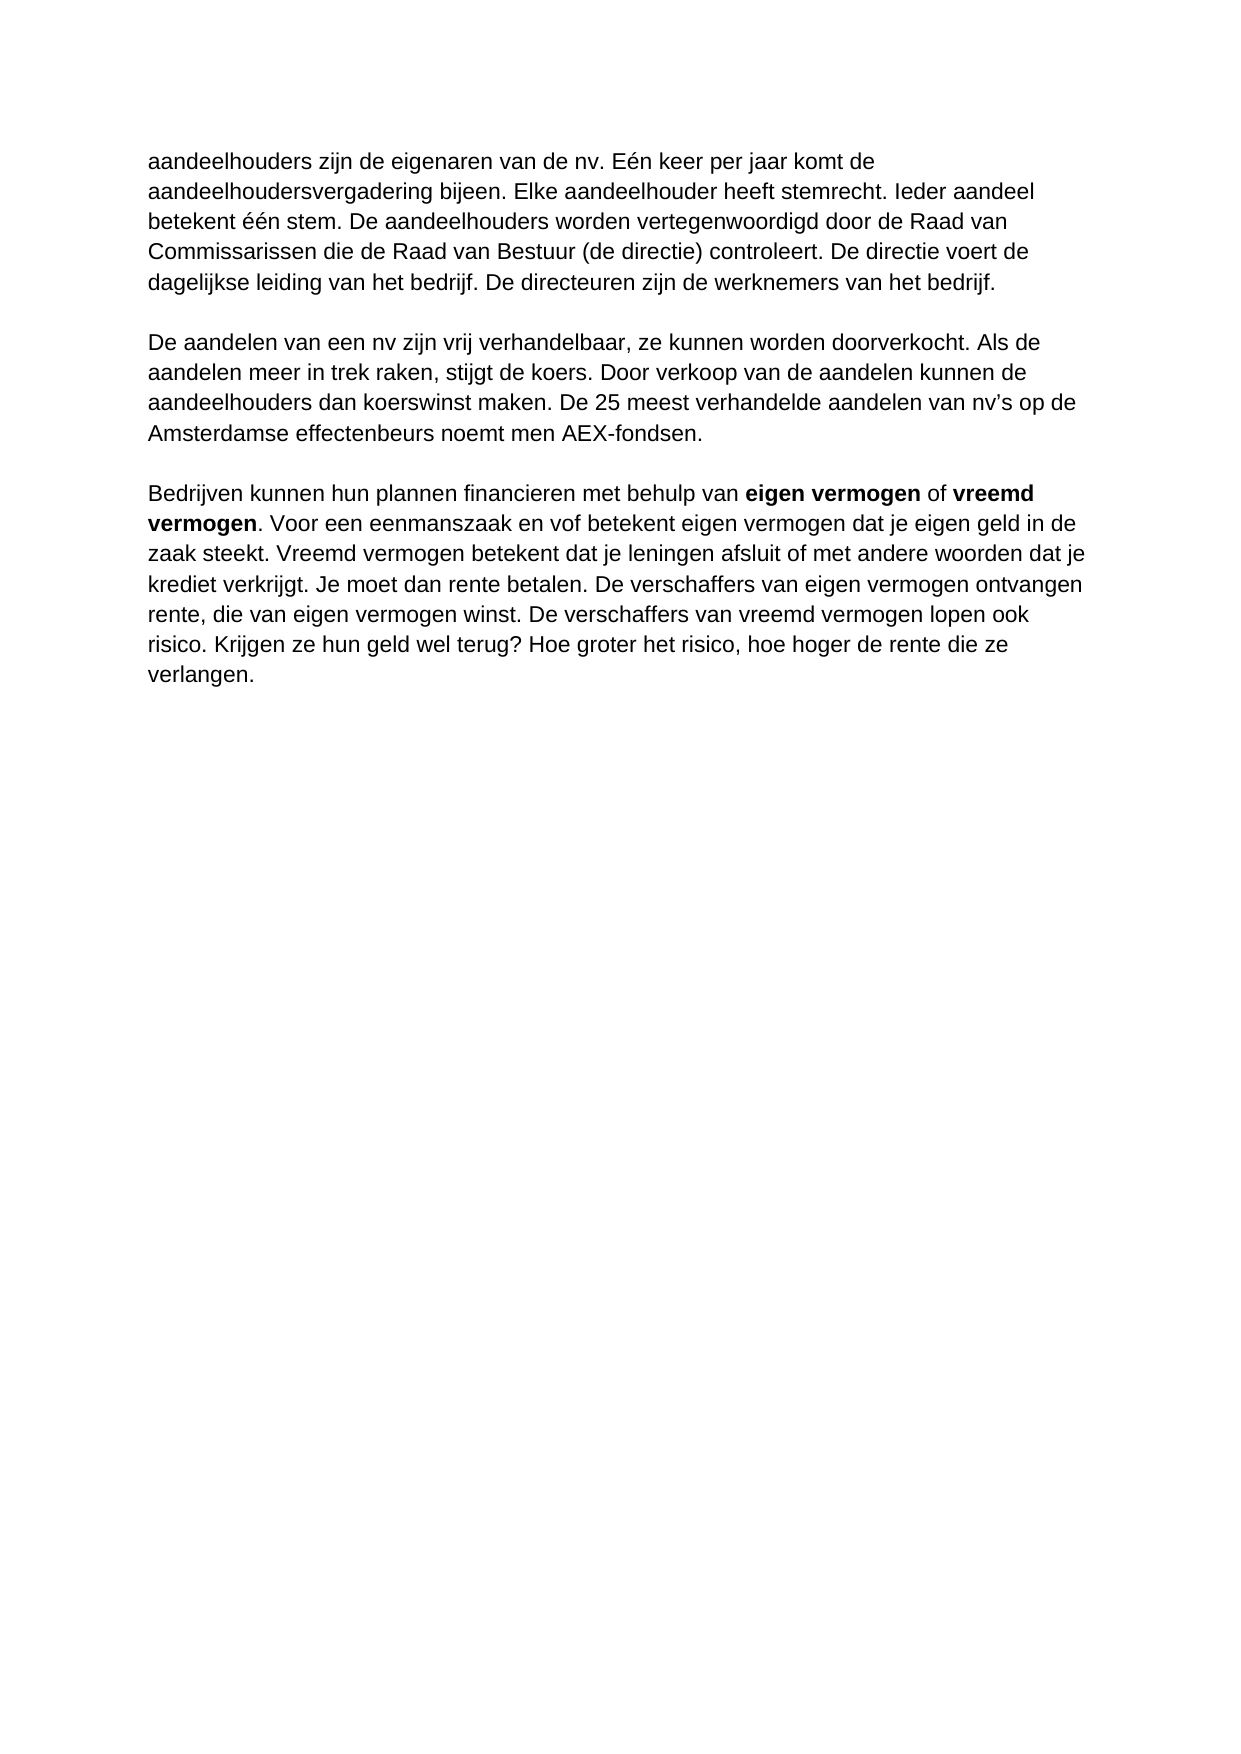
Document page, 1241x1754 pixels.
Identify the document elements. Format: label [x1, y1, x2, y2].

text [148, 148, 1093, 720]
